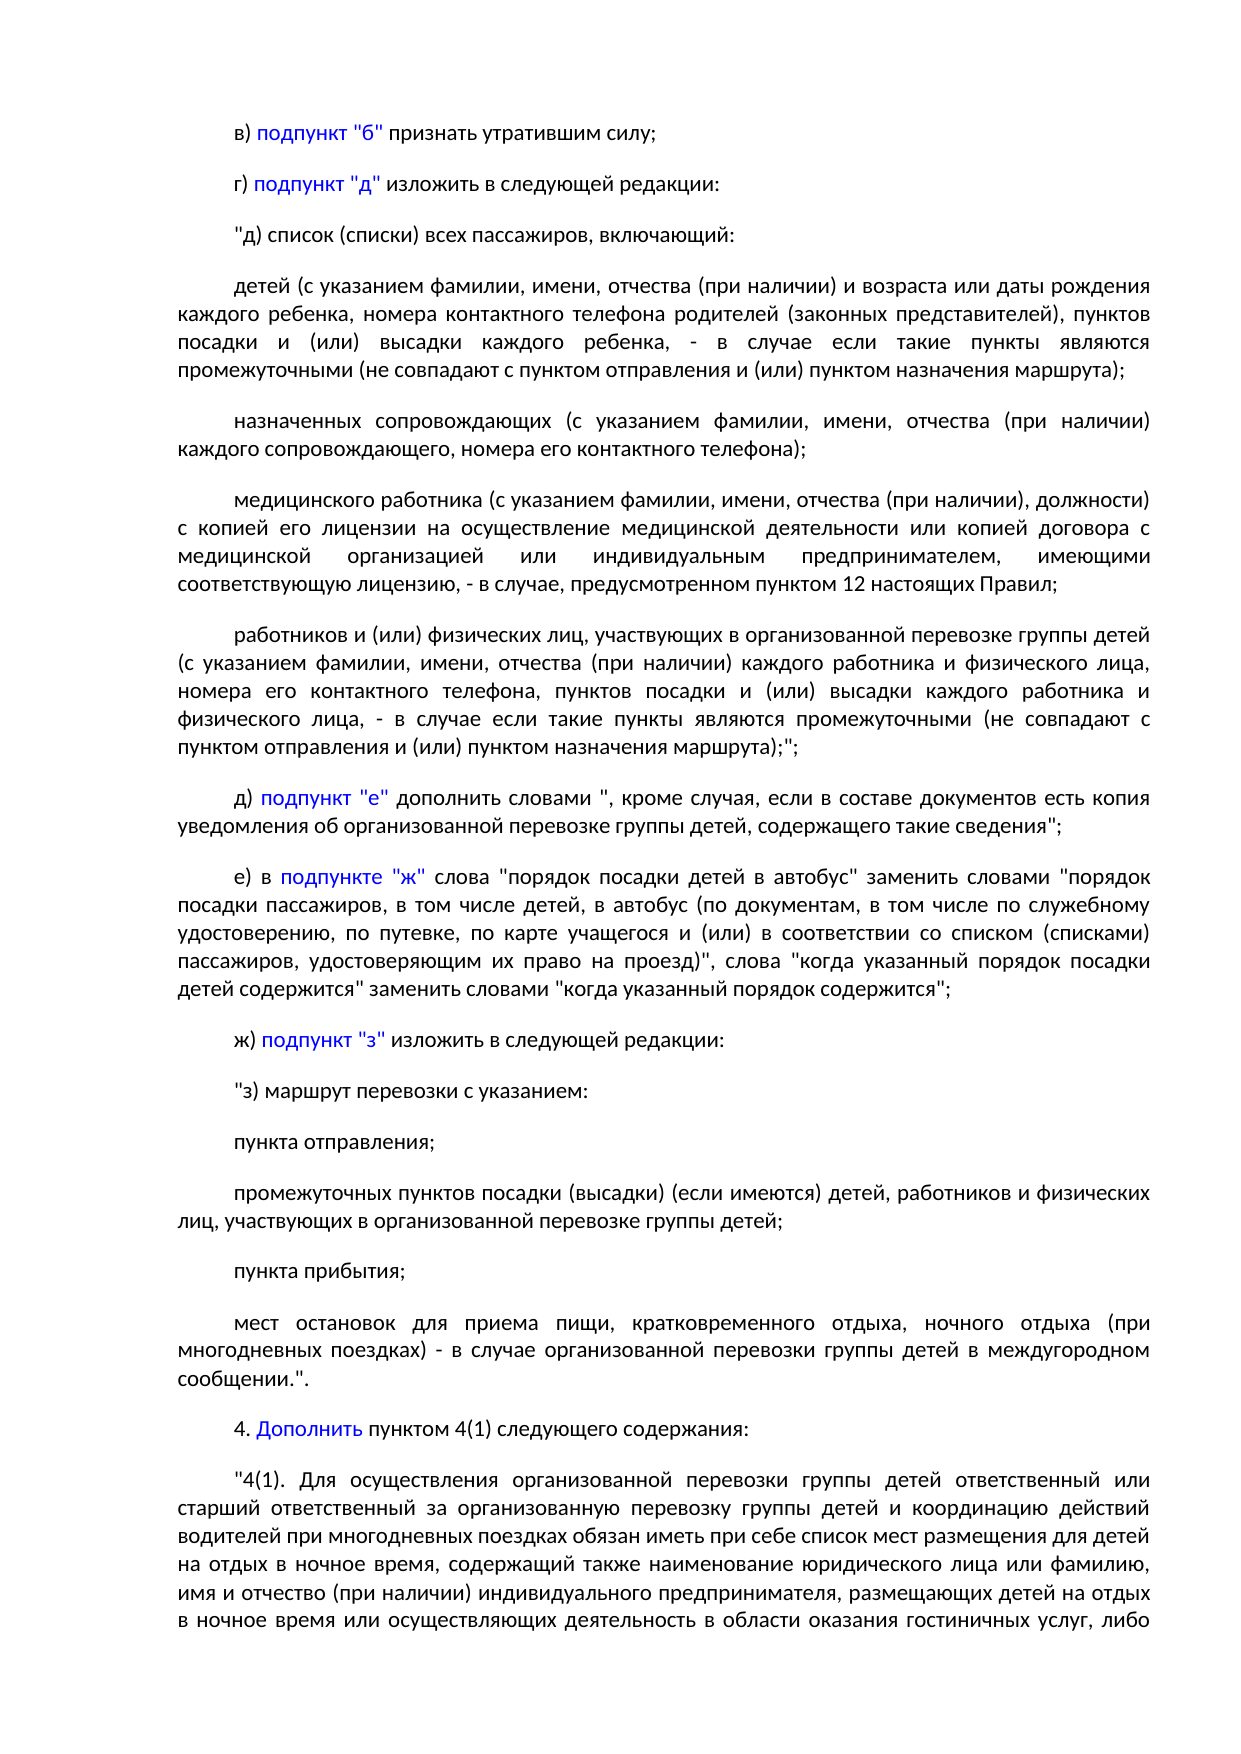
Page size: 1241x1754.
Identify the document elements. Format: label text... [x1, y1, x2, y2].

text пункта прибытия; [177, 1257, 1152, 1285]
text промежуточных пунктов посадки (высадки) (если имеются) детей, работников и физических лиц, участвующих в организованной перевозке группы детей; [177, 1178, 1152, 1234]
text работников и (или) физических лиц, участвующих в организованной перевозке группы детей (с указанием фамилии, имени, отчества (при наличии) каждого работника и физического лица, номера его контактного телефона, пунктов посадки и (или) высадки каждого работника и физического лица, - в случае если такие пункты являются промежуточными (не совпадают с пунктом отправления и (или) пунктом назначения маршрута);"; [177, 620, 1152, 760]
text медицинского работника (с указанием фамилии, имени, отчества (при наличии), должности) с копией его лицензии на осуществление медицинской деятельности или копией договора с медицинской организацией или индивидуальным предпринимателем, имеющими соответствующую лицензию, - в случае, предусмотренном пунктом 12 настоящих Правил; [177, 485, 1152, 597]
text детей (с указанием фамилии, имени, отчества (при наличии) и возраста или даты рождения каждого ребенка, номера контактного телефона родителей (законных представителей), пунктов посадки и (или) высадки каждого ребенка, - в случае если такие пункты являются промежуточными (не совпадают с пунктом отправления и (или) пунктом назначения маршрута); [177, 271, 1152, 383]
text 4. Дополнить пунктом 4(1) следующего содержания: [177, 1414, 1152, 1443]
text назначенных сопровождающих (с указанием фамилии, имени, отчества (при наличии) каждого сопровождающего, номера его контактного телефона); [177, 406, 1152, 462]
text ж) подпункт "з" изложить в следующей редакции: [177, 1025, 1152, 1053]
text д) подпункт "е" дополнить словами ", кроме случая, если в составе документов есть копия уведомления об организованной перевозке группы детей, содержащего такие сведения"; [177, 783, 1152, 839]
text пункта отправления; [177, 1127, 1152, 1155]
text е) в подпункте "ж" слова "порядок посадки детей в автобус" заменить словами "порядок посадки пассажиров, в том числе детей, в автобус (по документам, в том числе по служебному удостоверению, по путевке, по карте учащегося и (или) в соответствии со списком (списками) пассажиров, удостоверяющим их право на проезд)", слова "когда указанный порядок посадки детей содержится" заменить словами "когда указанный порядок содержится"; [177, 862, 1152, 1002]
text "д) список (списки) всех пассажиров, включающий: [177, 220, 1152, 248]
text г) подпункт "д" изложить в следующей редакции: [177, 169, 1152, 197]
text мест остановок для приема пищи, кратковременного отдыха, ночного отдыха (при многодневных поездках) - в случае организованной перевозки группы детей в междугородном сообщении.". [177, 1308, 1152, 1392]
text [177, 1466, 1152, 1634]
text "з) маршрут перевозки с указанием: [177, 1076, 1152, 1104]
text в) подпункт "б" признать утратившим силу; [177, 118, 1152, 146]
